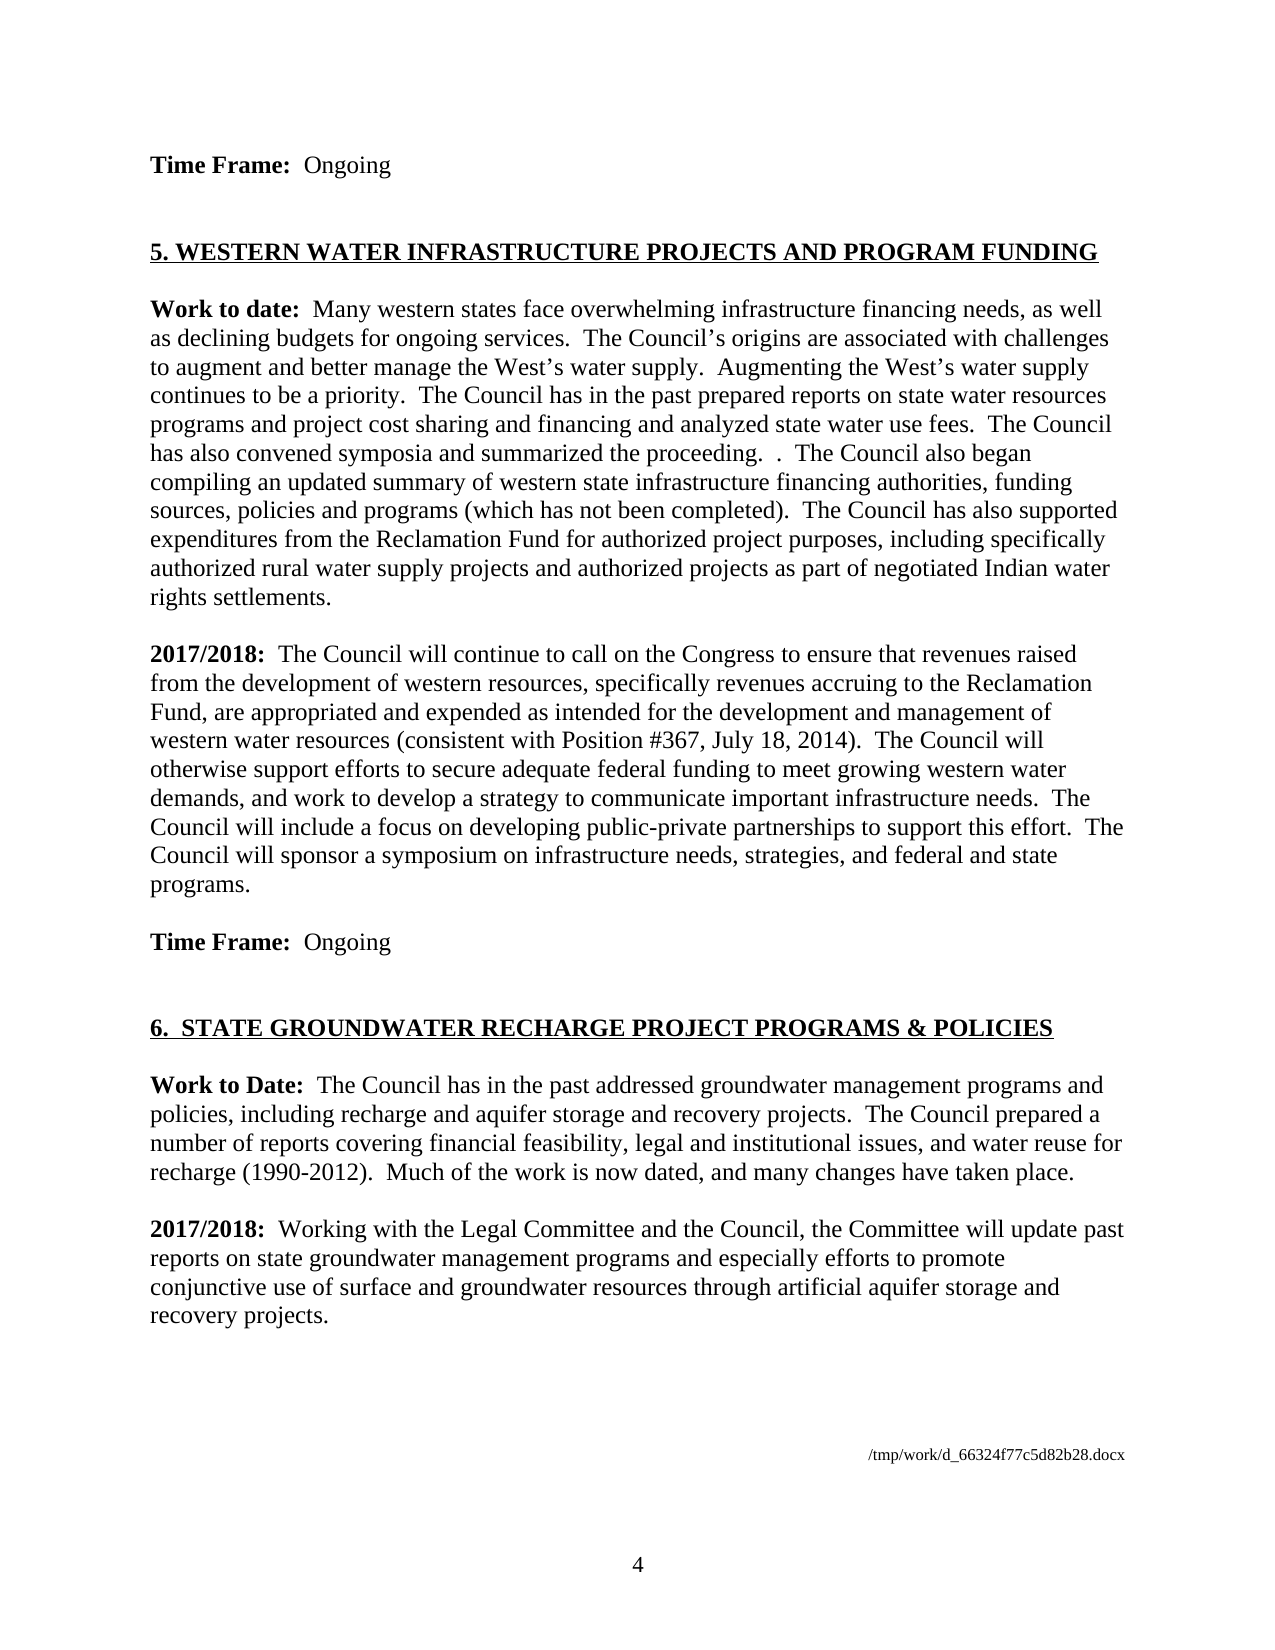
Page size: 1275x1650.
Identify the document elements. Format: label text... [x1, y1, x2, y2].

text Work to date: Many western states face overwhelming infrastructure financing needs, as well as declining budgets for ongoing services. The Council’s origins are associated with challenges to augment and better manage the West’s water supply. Augmenting the West’s water supply continues to be a priority. The Council has in the past prepared reports on state water resources programs and project cost sharing and financing and analyzed state water use fees. The Council has also convened symposia and summarized the proceeding. . The Council also began compiling an updated summary of western state infrastructure financing authorities, funding sources, policies and programs (which has not been completed). The Council has also supported expenditures from the Reclamation Fund for authorized project purposes, including specifically authorized rural water supply projects and authorized projects as part of negotiated Indian water rights settlements. [150, 294, 1125, 611]
text F:\WORKPLAN\FY2017-2018\2017-2018 Draft Water Resources Committee Workplan_clean copy.docx [187, 1444, 1125, 1463]
text 2017/2018: The Council will continue to call on the Congress to ensure that revenues raised from the development of western resources, specifically revenues accruing to the Reclamation Fund, are appropriated and expended as intended for the development and management of western water resources (consistent with Position #367, July 18, 2014). The Council will otherwise support efforts to secure adequate federal funding to meet growing western water demands, and work to develop a strategy to communicate important infrastructure needs. The Council will include a focus on developing public-private partnerships to support this effort. The Council will sponsor a symposium on infrastructure needs, strategies, and federal and state programs. [150, 639, 1125, 898]
text 2017/2018: Working with the Legal Committee and the Council, the Committee will update past reports on state groundwater management programs and especially efforts to promote conjunctive use of surface and groundwater resources through artificial aquifer storage and recovery projects. [150, 1214, 1125, 1329]
text Work to Date: The Council has in the past addressed groundwater management programs and policies, including recharge and aquifer storage and recovery projects. The Council prepared a number of reports covering financial feasibility, legal and institutional issues, and water reuse for recharge (1990-2012). Much of the work is now dated, and many changes have taken place. [150, 1071, 1125, 1186]
text 6. STATE GROUNDWATER RECHARGE PROJECT PROGRAMS & POLICIES [150, 1013, 1125, 1042]
text Time Frame: Ongoing [150, 151, 1125, 179]
text 5. WESTERN WATER INFRASTRUCTURE PROJECTS AND PROGRAM FUNDING [150, 237, 1125, 266]
text Time Frame: Ongoing [150, 927, 1125, 956]
